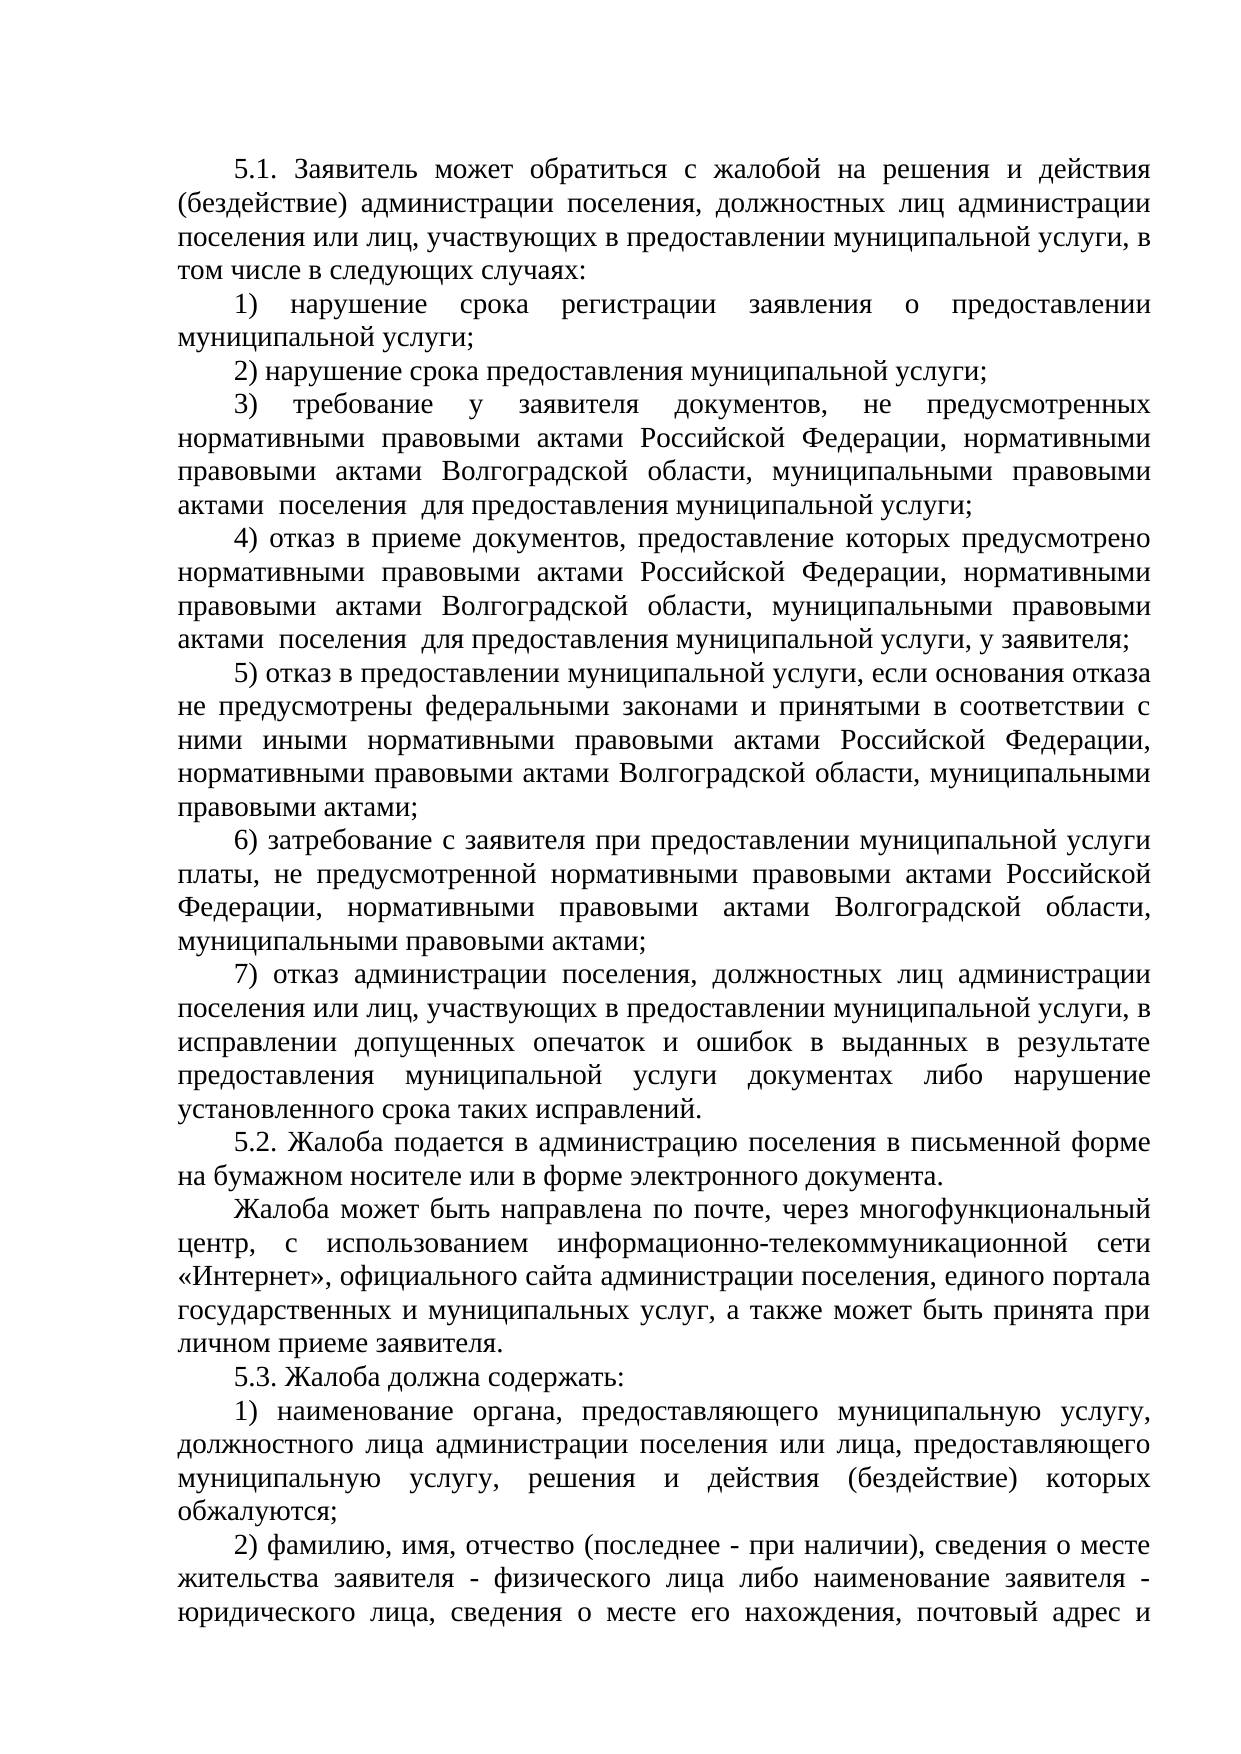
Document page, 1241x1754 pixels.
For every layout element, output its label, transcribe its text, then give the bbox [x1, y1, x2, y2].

text Жалоба может быть направлена по почте, через многофункциональный центр, с использованием информационно-телекоммуникационной сети «Интернет», официального сайта администрации поселения, единого портала государственных и муниципальных услуг, а также может быть принята при личном приеме заявителя. [177, 1191, 1152, 1359]
text 1) нарушение срока регистрации заявления о предоставлении муниципальной услуги; [177, 286, 1152, 353]
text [177, 1527, 1152, 1627]
text 5) отказ в предоставлении муниципальной услуги, если основания отказа не предусмотрены федеральными законами и принятыми в соответствии с ними иными нормативными правовыми актами Российской Федерации, нормативными правовыми актами Волгоградской области, муниципальными правовыми актами; [177, 655, 1152, 822]
text 5.3. Жалоба должна содержать: [177, 1359, 1152, 1393]
text 7) отказ администрации поселения, должностных лиц администрации поселения или лиц, участвующих в предоставлении муниципальной услуги, в исправлении допущенных опечаток и ошибок в выданных в результате предоставления муниципальной услуги документах либо нарушение установленного срока таких исправлений. [177, 957, 1152, 1124]
text 5.2. Жалоба подается в администрацию поселения в письменной форме на бумажном носителе или в форме электронного документа. [177, 1124, 1152, 1191]
text 3) требование у заявителя документов, не предусмотренных нормативными правовыми актами Российской Федерации, нормативными правовыми актами Волгоградской области, муниципальными правовыми актами поселения для предоставления муниципальной услуги; [177, 386, 1152, 521]
text 1) наименование органа, предоставляющего муниципальную услугу, должностного лица администрации поселения или лица, предоставляющего муниципальную услугу, решения и действия (бездействие) которых обжалуются; [177, 1393, 1152, 1527]
text 4) отказ в приеме документов, предоставление которых предусмотрено нормативными правовыми актами Российской Федерации, нормативными правовыми актами Волгоградской области, муниципальными правовыми актами поселения для предоставления муниципальной услуги, у заявителя; [177, 521, 1152, 655]
text 5.1. Заявитель может обратиться с жалобой на решения и действия (бездействие) администрации поселения, должностных лиц администрации поселения или лиц, участвующих в предоставлении муниципальной услуги, в том числе в следующих случаях: [177, 152, 1152, 286]
text 2) нарушение срока предоставления муниципальной услуги; [177, 353, 1152, 386]
text 6) затребование с заявителя при предоставлении муниципальной услуги платы, не предусмотренной нормативными правовыми актами Российской Федерации, нормативными правовыми актами Волгоградской области, муниципальными правовыми актами; [177, 822, 1152, 957]
